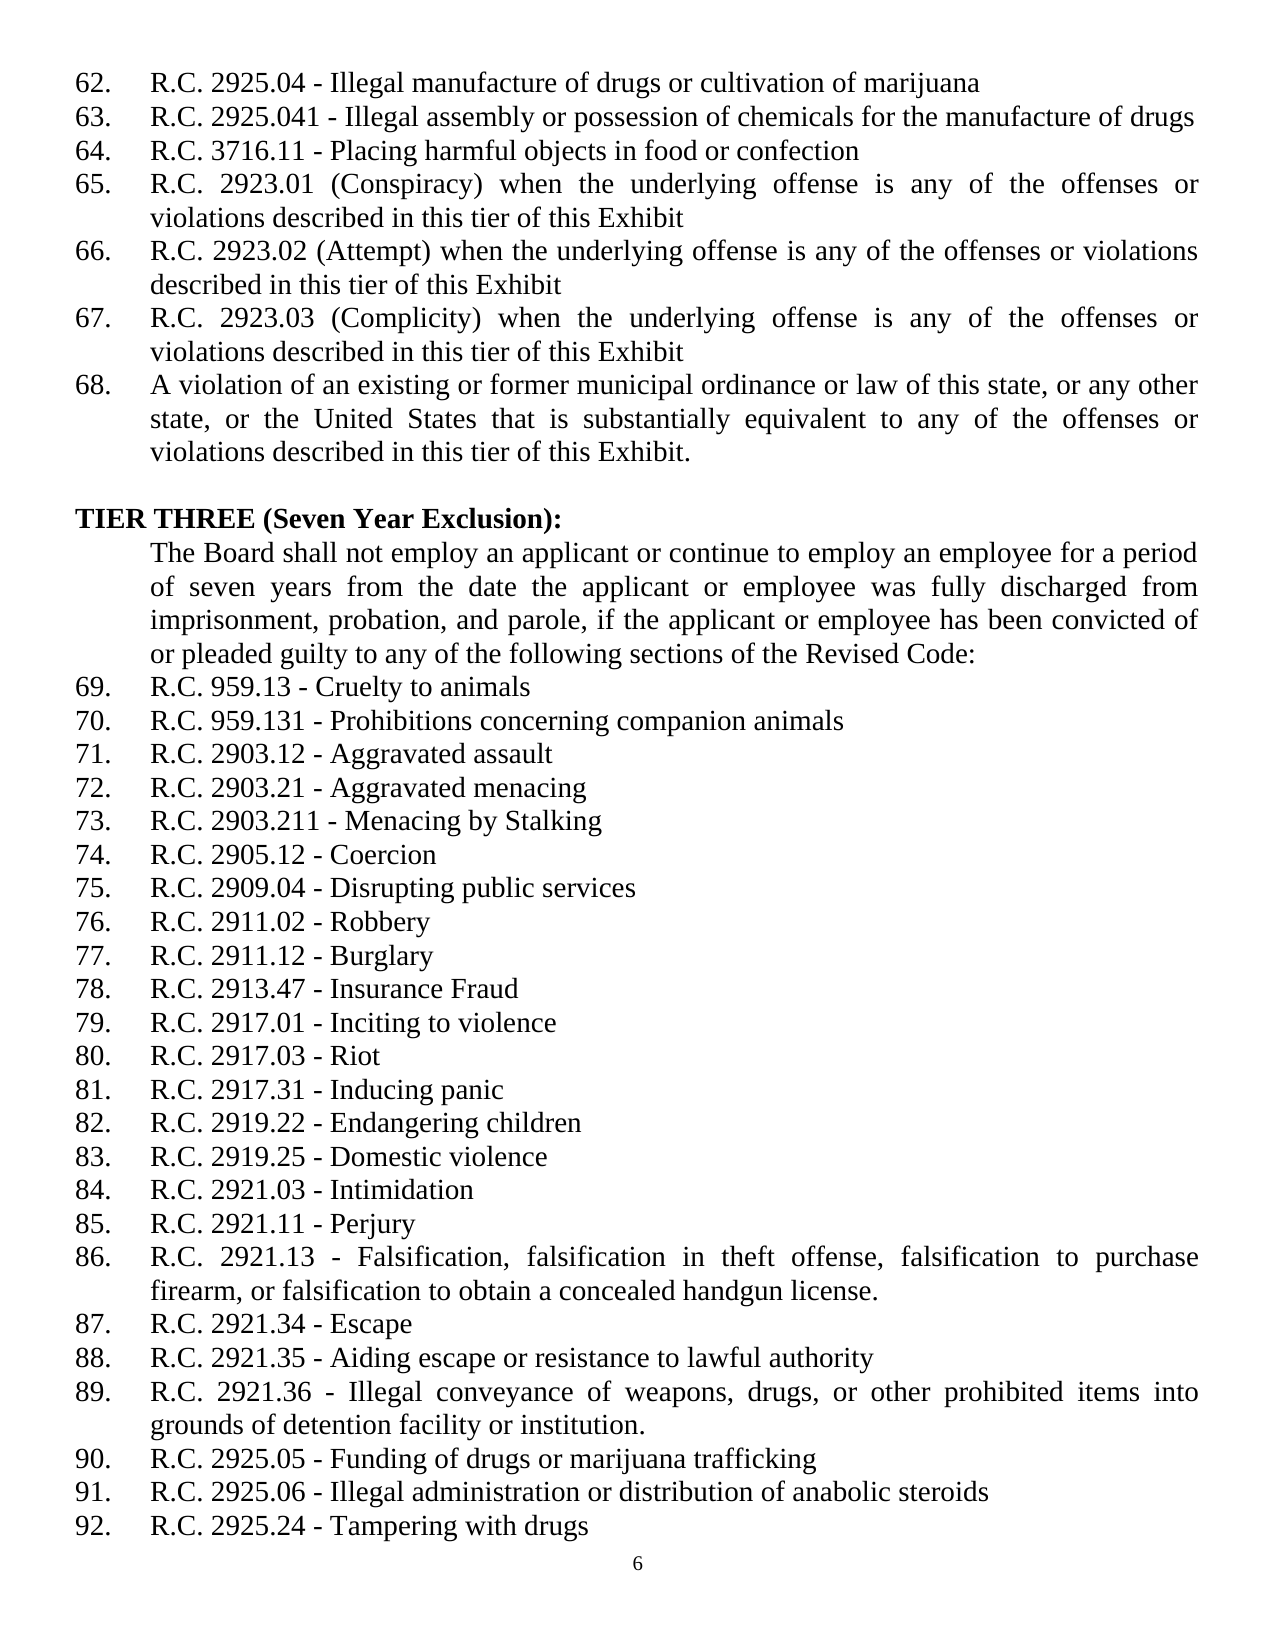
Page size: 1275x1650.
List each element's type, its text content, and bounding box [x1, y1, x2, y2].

list R.C. 2923.02 (Attempt) when the underlying offense is any of the offenses or violations described in this tier of this Exhibit [75, 233, 1200, 300]
list R.C. 2911.12 - Burglary [75, 938, 1200, 971]
list R.C. 2903.21 - Aggravated menacing [75, 770, 1200, 803]
list R.C. 2919.22 - Endangering children [75, 1105, 1200, 1139]
list R.C. 959.131 - Prohibitions concerning companion animals [75, 703, 1200, 736]
list R.C. 2905.12 - Coercion [75, 837, 1200, 871]
list R.C. 2903.211 - Menacing by Stalking [75, 803, 1200, 837]
list R.C. 959.13 - Cruelty to animals [75, 669, 1200, 703]
list A violation of an existing or former municipal ordinance or law of this state, or any other state, or the United States that is substantially equivalent to any of the offenses or violations described in this tier of this Exhibit. [75, 367, 1200, 468]
list R.C. 3716.11 - Placing harmful objects in food or confection [75, 133, 1200, 166]
list R.C. 2913.47 - Insurance Fraud [75, 971, 1200, 1005]
list R.C. 2921.11 - Perjury [75, 1206, 1200, 1239]
list R.C. 2923.03 (Complicity) when the underlying offense is any of the offenses or violations described in this tier of this Exhibit [75, 300, 1200, 367]
text TIER THREE (Seven Year Exclusion): [75, 502, 1200, 535]
list R.C. 2921.34 - Escape [75, 1307, 1200, 1340]
list R.C. 2911.02 - Robbery [75, 904, 1200, 938]
list R.C. 2903.12 - Aggravated assault [75, 736, 1200, 770]
list R.C. 2925.24 - Tampering with drugs [75, 1508, 1200, 1541]
list R.C. 2917.31 - Inducing panic [75, 1072, 1200, 1105]
list R.C. 2917.03 - Riot [75, 1038, 1200, 1072]
list R.C. 2925.06 - Illegal administration or distribution of anabolic steroids [75, 1474, 1200, 1508]
list R.C. 2923.01 (Conspiracy) when the underlying offense is any of the offenses or violations described in this tier of this Exhibit [75, 166, 1200, 233]
list R.C. 2921.35 - Aiding escape or resistance to lawful authority [75, 1340, 1200, 1374]
list R.C. 2919.25 - Domestic violence [75, 1139, 1200, 1172]
list R.C. 2925.05 - Funding of drugs or marijuana trafficking [75, 1441, 1200, 1474]
list R.C. 2921.03 - Intimidation [75, 1172, 1200, 1206]
list R.C. 2925.04 - Illegal manufacture of drugs or cultivation of marijuana [75, 66, 1200, 99]
text The Board shall not employ an applicant or continue to employ an employee for a period of seven years from the date the applicant or employee was fully discharged from imprisonment, probation, and parole, if the applicant or employee has been convicted of or pleaded guilty to any of the following sections of the Revised Code: [150, 535, 1200, 669]
list R.C. 2921.36 - Illegal conveyance of weapons, drugs, or other prohibited items into grounds of detention facility or institution. [75, 1374, 1200, 1441]
list R.C. 2925.041 - Illegal assembly or possession of chemicals for the manufacture of drugs [75, 99, 1200, 133]
list R.C. 2917.01 - Inciting to violence [75, 1005, 1200, 1038]
list R.C. 2921.13 - Falsification, falsification in theft offense, falsification to purchase firearm, or falsification to obtain a concealed handgun license. [75, 1239, 1200, 1307]
list R.C. 2909.04 - Disrupting public services [75, 871, 1200, 904]
